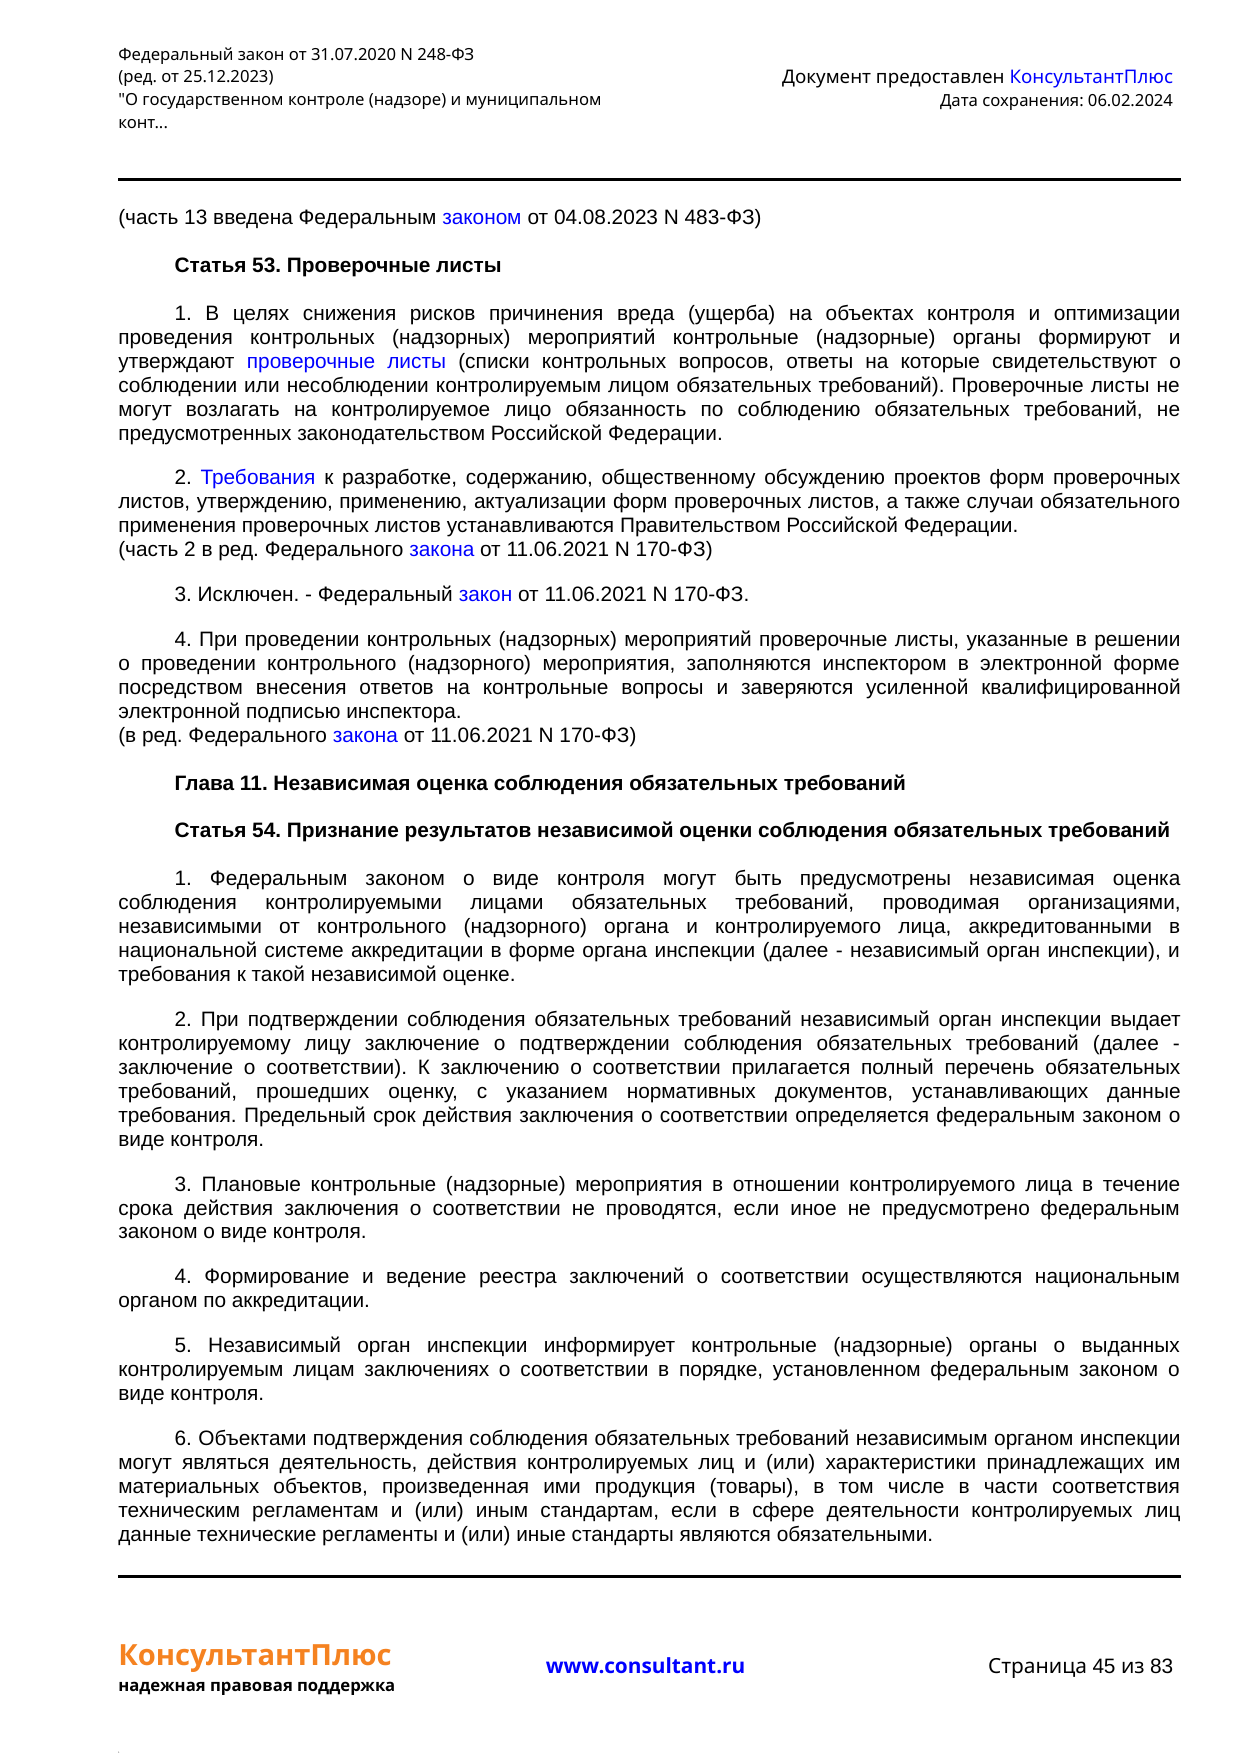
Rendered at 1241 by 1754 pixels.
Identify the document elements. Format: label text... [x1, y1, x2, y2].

text 6. Объектами подтверждения соблюдения обязательных требований независимым органом инспекции могут являться деятельность, действия контролируемых лиц и (или) характеристики принадлежащих им материальных объектов, произведенная ими продукция (товары), в том числе в части соответствия техническим регламентам и (или) иным стандартам, если в сфере деятельности контролируемых лиц данные технические регламенты и (или) иные стандарты являются обязательными. [118, 1426, 1181, 1545]
text 1. Федеральным законом о виде контроля могут быть предусмотрены независимая оценка соблюдения контролируемыми лицами обязательных требований, проводимая организациями, независимыми от контрольного (надзорного) органа и контролируемого лица, аккредитованными в национальной системе аккредитации в форме органа инспекции (далее - независимый орган инспекции), и требования к такой независимой оценке. [118, 866, 1181, 986]
text (в ред. Федерального закона от 11.06.2021 N 170-ФЗ) [118, 722, 1181, 746]
text 1. В целях снижения рисков причинения вреда (ущерба) на объектах контроля и оптимизации проведения контрольных (надзорных) мероприятий контрольные (надзорные) органы формируют и утверждают проверочные листы (списки контрольных вопросов, ответы на которые свидетельствуют о соблюдении или несоблюдении контролируемым лицом обязательных требований). Проверочные листы не могут возлагать на контролируемое лицо обязанность по соблюдению обязательных требований, не предусмотренных законодательством Российской Федерации. [118, 301, 1181, 444]
text 4. Формирование и ведение реестра заключений о соответствии осуществляются национальным органом по аккредитации. [118, 1264, 1181, 1312]
text 2. При подтверждении соблюдения обязательных требований независимый орган инспекции выдает контролируемому лицу заключение о подтверждении соблюдения обязательных требований (далее - заключение о соответствии). К заключению о соответствии прилагается полный перечень обязательных требований, прошедших оценку, с указанием нормативных документов, устанавливающих данные требования. Предельный срок действия заключения о соответствии определяется федеральным законом о виде контроля. [118, 1007, 1181, 1151]
title Статья 54. Признание результатов независимой оценки соблюдения обязательных требований [118, 818, 1181, 842]
text 3. Исключен. - Федеральный закон от 11.06.2021 N 170-ФЗ. [118, 582, 1181, 606]
title Статья 53. Проверочные листы [118, 253, 1181, 277]
text (часть 2 в ред. Федерального закона от 11.06.2021 N 170-ФЗ) [118, 537, 1181, 561]
title Глава 11. Независимая оценка соблюдения обязательных требований [118, 770, 1181, 794]
text 4. При проведении контрольных (надзорных) мероприятий проверочные листы, указанные в решении о проведении контрольного (надзорного) мероприятия, заполняются инспектором в электронной форме посредством внесения ответов на контрольные вопросы и заверяются усиленной квалифицированной электронной подписью инспектора. [118, 627, 1181, 722]
text 3. Плановые контрольные (надзорные) мероприятия в отношении контролируемого лица в течение срока действия заключения о соответствии не проводятся, если иное не предусмотрено федеральным законом о виде контроля. [118, 1171, 1181, 1243]
text (часть 13 введена Федеральным законом от 04.08.2023 N 483-ФЗ) [118, 205, 1181, 229]
text 2. Требования к разработке, содержанию, общественному обсуждению проектов форм проверочных листов, утверждению, применению, актуализации форм проверочных листов, а также случаи обязательного применения проверочных листов устанавливаются Правительством Российской Федерации. [118, 465, 1181, 537]
text 5. Независимый орган инспекции информирует контрольные (надзорные) органы о выданных контролируемым лицам заключениях о соответствии в порядке, установленном федеральным законом о виде контроля. [118, 1333, 1181, 1405]
